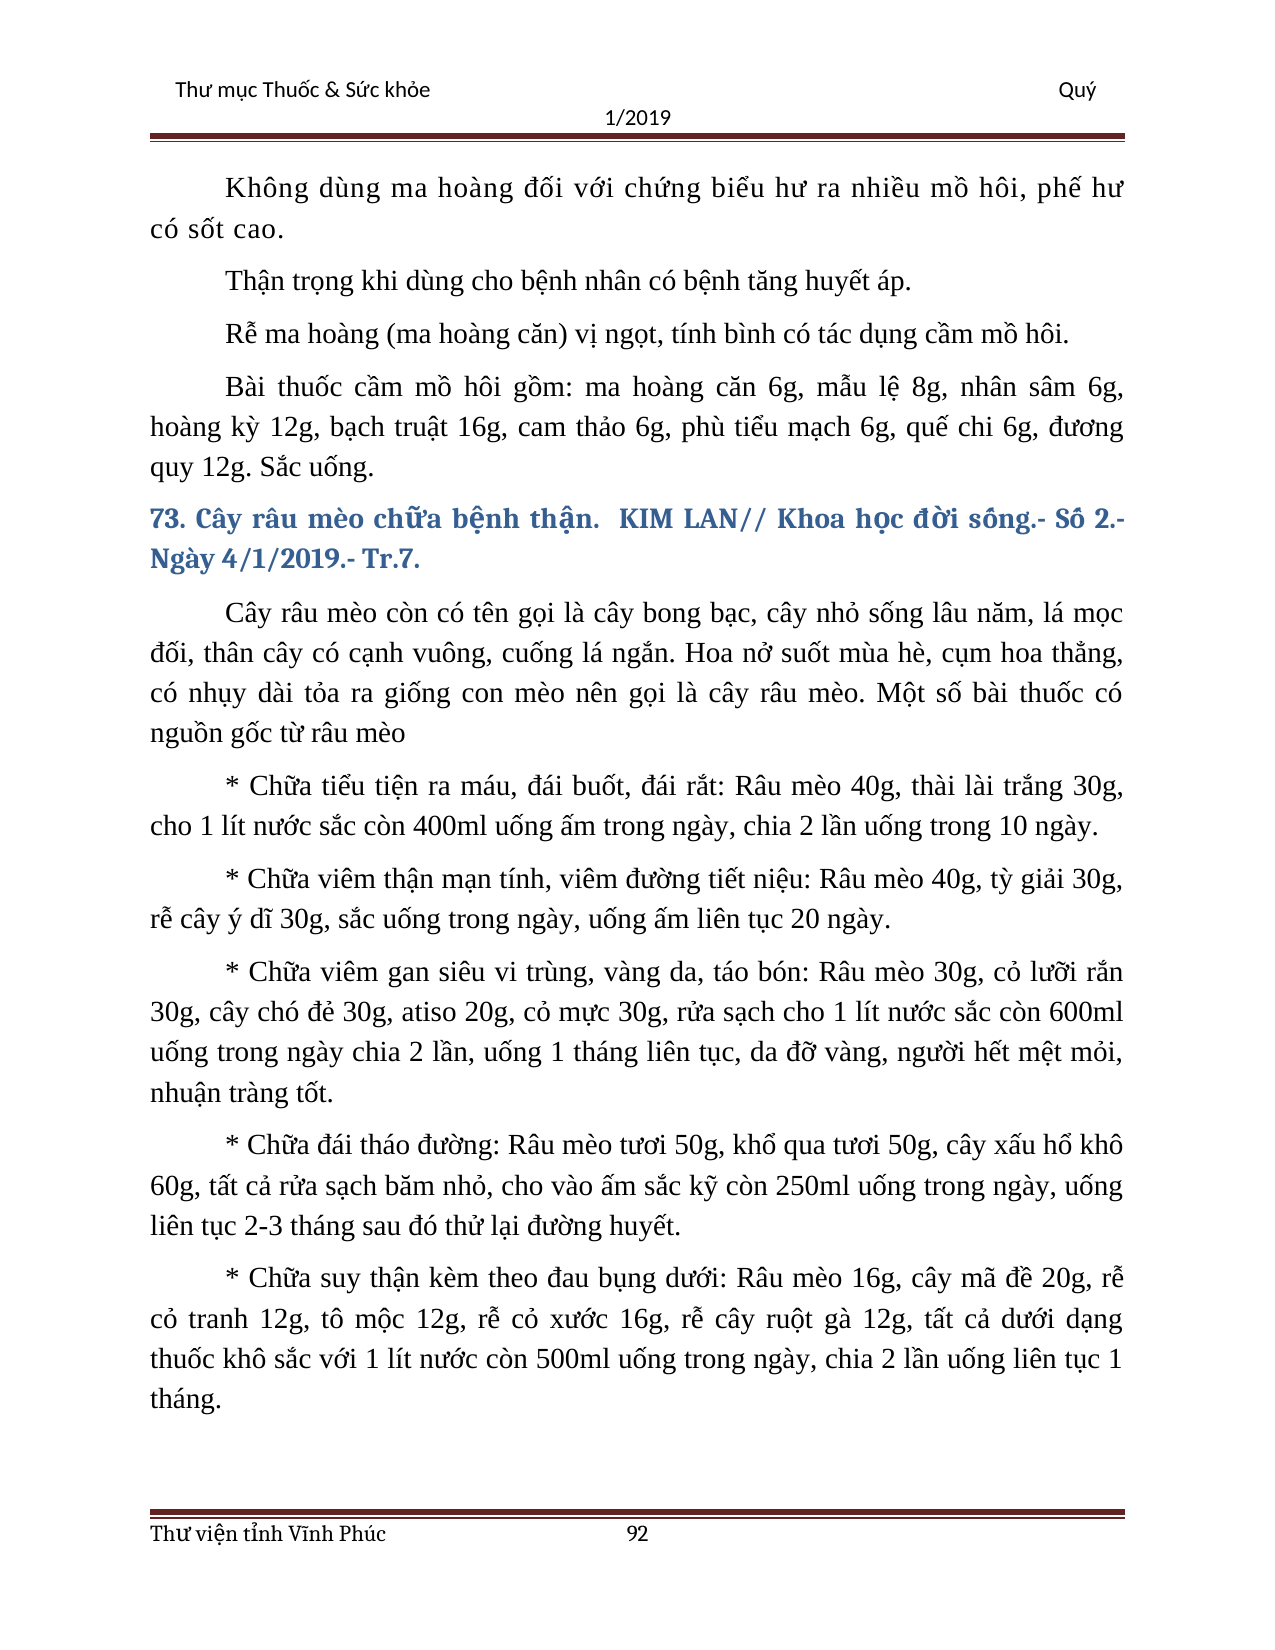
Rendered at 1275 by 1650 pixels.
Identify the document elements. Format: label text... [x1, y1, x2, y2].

text Thận trọng khi dùng cho bệnh nhân có bệnh tăng huyết áp. [150, 263, 1125, 297]
text Bài thuốc cầm mồ hôi gồm: ma hoàng căn 6g, mẫu lệ 8g, nhân sâm 6g, hoàng kỳ 12g, bạch truật 16g, cam thảo 6g, phù tiểu mạch 6g, quế chi 6g, đương quy 12g. Sắc uống. [150, 369, 1125, 483]
text Không dùng ma hoàng đối với chứng biểu hư ra nhiều mồ hôi, phế hư có sốt cao. [150, 171, 1125, 244]
text * Chữa suy thận kèm theo đau bụng dưới: Râu mèo 16g, cây mã đề 20g, rễ cỏ tranh 12g, tô mộc 12g, rễ cỏ xước 16g, rễ cây ruột gà 12g, tất cả dưới dạng thuốc khô sắc với 1 lít nước còn 500ml uống trong ngày, chia 2 lần uống liên tục 1 tháng. [150, 1261, 1125, 1415]
text * Chữa tiểu tiện ra máu, đái buốt, đái rắt: Râu mèo 40g, thài lài trắng 30g, cho 1 lít nước sắc còn 400ml uống ấm trong ngày, chia 2 lần uống trong 10 ngày. [150, 768, 1125, 842]
text Rễ ma hoàng (ma hoàng căn) vị ngọt, tính bình có tác dụng cầm mồ hôi. [150, 316, 1125, 350]
text Cây râu mèo còn có tên gọi là cây bong bạc, cây nhỏ sống lâu năm, lá mọc đối, thân cây có cạnh vuông, cuống lá ngắn. Hoa nở suốt mùa hè, cụm hoa thẳng, có nhụy dài tỏa ra giống con mèo nên gọi là cây râu mèo. Một số bài thuốc có nguồn gốc từ râu mèo [150, 595, 1125, 749]
text * Chữa viêm gan siêu vi trùng, vàng da, táo bón: Râu mèo 30g, cỏ lưỡi rắn 30g, cây chó đẻ 30g, atiso 20g, cỏ mực 30g, rửa sạch cho 1 lít nước sắc còn 600ml uống trong ngày chia 2 lần, uống 1 tháng liên tục, da đỡ vàng, người hết mệt mỏi, nhuận tràng tốt. [150, 954, 1125, 1108]
text * Chữa đái tháo đường: Râu mèo tươi 50g, khổ qua tươi 50g, cây xấu hổ khô 60g, tất cả rửa sạch băm nhỏ, cho vào ấm sắc kỹ còn 250ml uống trong ngày, uống liên tục 2-3 tháng sau đó thử lại đường huyết. [150, 1127, 1125, 1241]
subtitle 73. Cây râu mèo chữa bệnh thận. KIM LAN// Khoa học đời sống.- Số 2.-Ngày 4/1/2019.- Tr.7. [150, 502, 1125, 576]
text * Chữa viêm thận mạn tính, viêm đường tiết niệu: Râu mèo 40g, tỳ giải 30g, rễ cây ý dĩ 30g, sắc uống trong ngày, uống ấm liên tục 20 ngày. [150, 861, 1125, 935]
